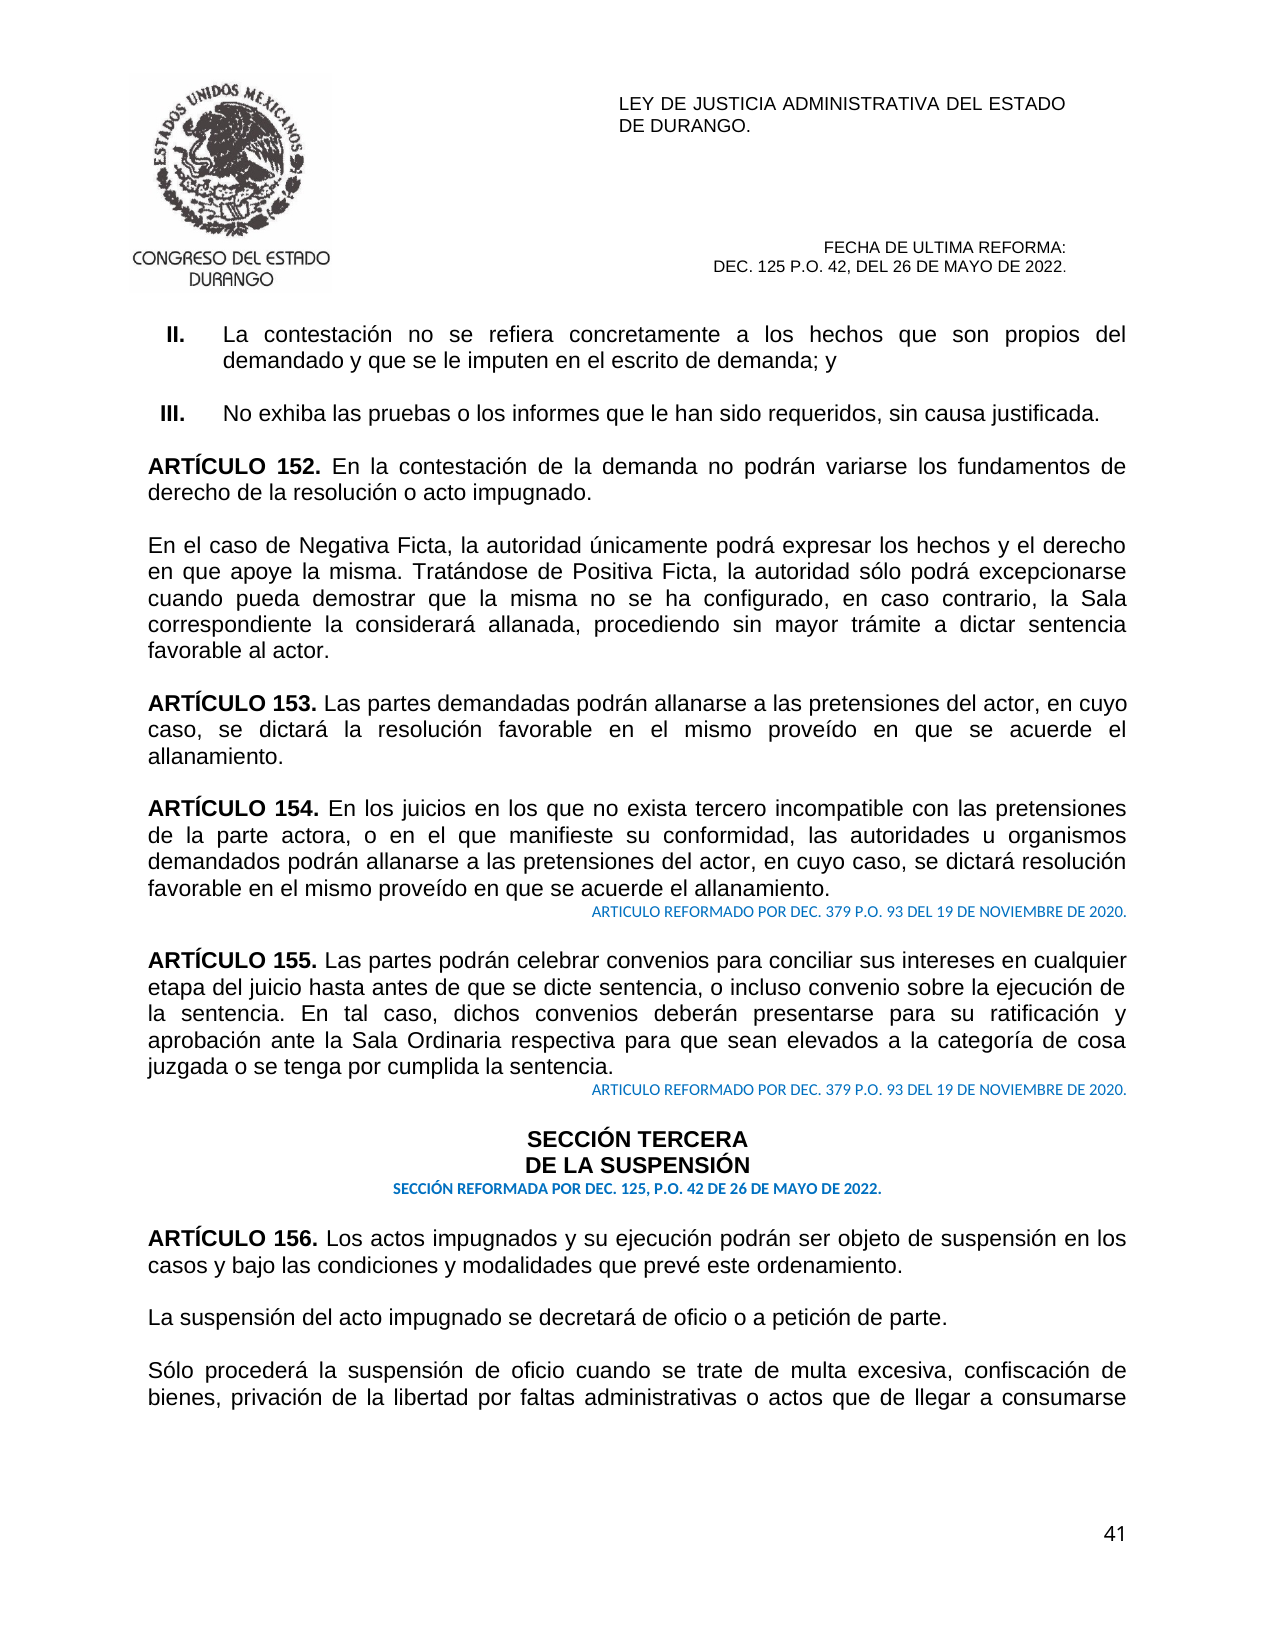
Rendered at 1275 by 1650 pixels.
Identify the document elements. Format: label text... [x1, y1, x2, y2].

text La suspensión del acto impugnado se decretará de oficio o a petición de parte. [148, 1304, 1127, 1331]
text DE LA SUSPENSIÓN [148, 1152, 1127, 1179]
list No exhiba las pruebas o los informes que le han sido requeridos, sin causa justificada. [185, 400, 1127, 426]
text ARTÍCULO 156. Los actos impugnados y su ejecución podrán ser objeto de suspensión en los casos y bajo las condiciones y modalidades que prevé este ordenamiento. [148, 1225, 1127, 1278]
text En el caso de Negativa Ficta, la autoridad únicamente podrá expresar los hechos y el derecho en que apoye la misma. Tratándose de Positiva Ficta, la autoridad sólo podrá excepcionarse cuando pueda demostrar que la misma no se ha configurado, en caso contrario, la Sala correspondiente la considerará allanada, procediendo sin mayor trámite a dictar sentencia favorable al actor. [148, 532, 1127, 664]
text ARTICULO REFORMADO POR DEC. 379 P.O. 93 DEL 19 DE NOVIEMBRE DE 2020. [148, 1079, 1127, 1099]
list La contestación no se refiera concretamente a los hechos que son propios del demandado y que se le imputen en el escrito de demanda; y [185, 321, 1127, 374]
text ARTÍCULO 155. Las partes podrán celebrar convenios para conciliar sus intereses en cualquier etapa del juicio hasta antes de que se dicte sentencia, o incluso convenio sobre la ejecución de la sentencia. En tal caso, dichos convenios deberán presentarse para su ratificación y aprobación ante la Sala Ordinaria respectiva para que sean elevados a la categoría de cosa juzgada o se tenga por cumplida la sentencia. [148, 947, 1127, 1079]
text ARTÍCULO 152. En la contestación de la demanda no podrán variarse los fundamentos de derecho de la resolución o acto impugnado. [148, 453, 1127, 506]
text SECCIÓN REFORMADA POR DEC. 125, P.O. 42 DE 26 DE MAYO DE 2022. [148, 1179, 1127, 1199]
text ARTÍCULO 154. En los juicios en los que no exista tercero incompatible con las pretensiones de la parte actora, o en el que manifieste su conformidad, las autoridades u organismos demandados podrán allanarse a las pretensiones del actor, en cuyo caso, se dictará resolución favorable en el mismo proveído en que se acuerde el allanamiento. [148, 795, 1127, 901]
text SECCIÓN TERCERA [148, 1126, 1127, 1152]
text ARTÍCULO 153. Las partes demandadas podrán allanarse a las pretensiones del actor, en cuyo caso, se dictará la resolución favorable en el mismo proveído en que se acuerde el allanamiento. [148, 690, 1127, 769]
text ARTICULO REFORMADO POR DEC. 379 P.O. 93 DEL 19 DE NOVIEMBRE DE 2020. [148, 901, 1127, 921]
picture [128, 73, 332, 293]
